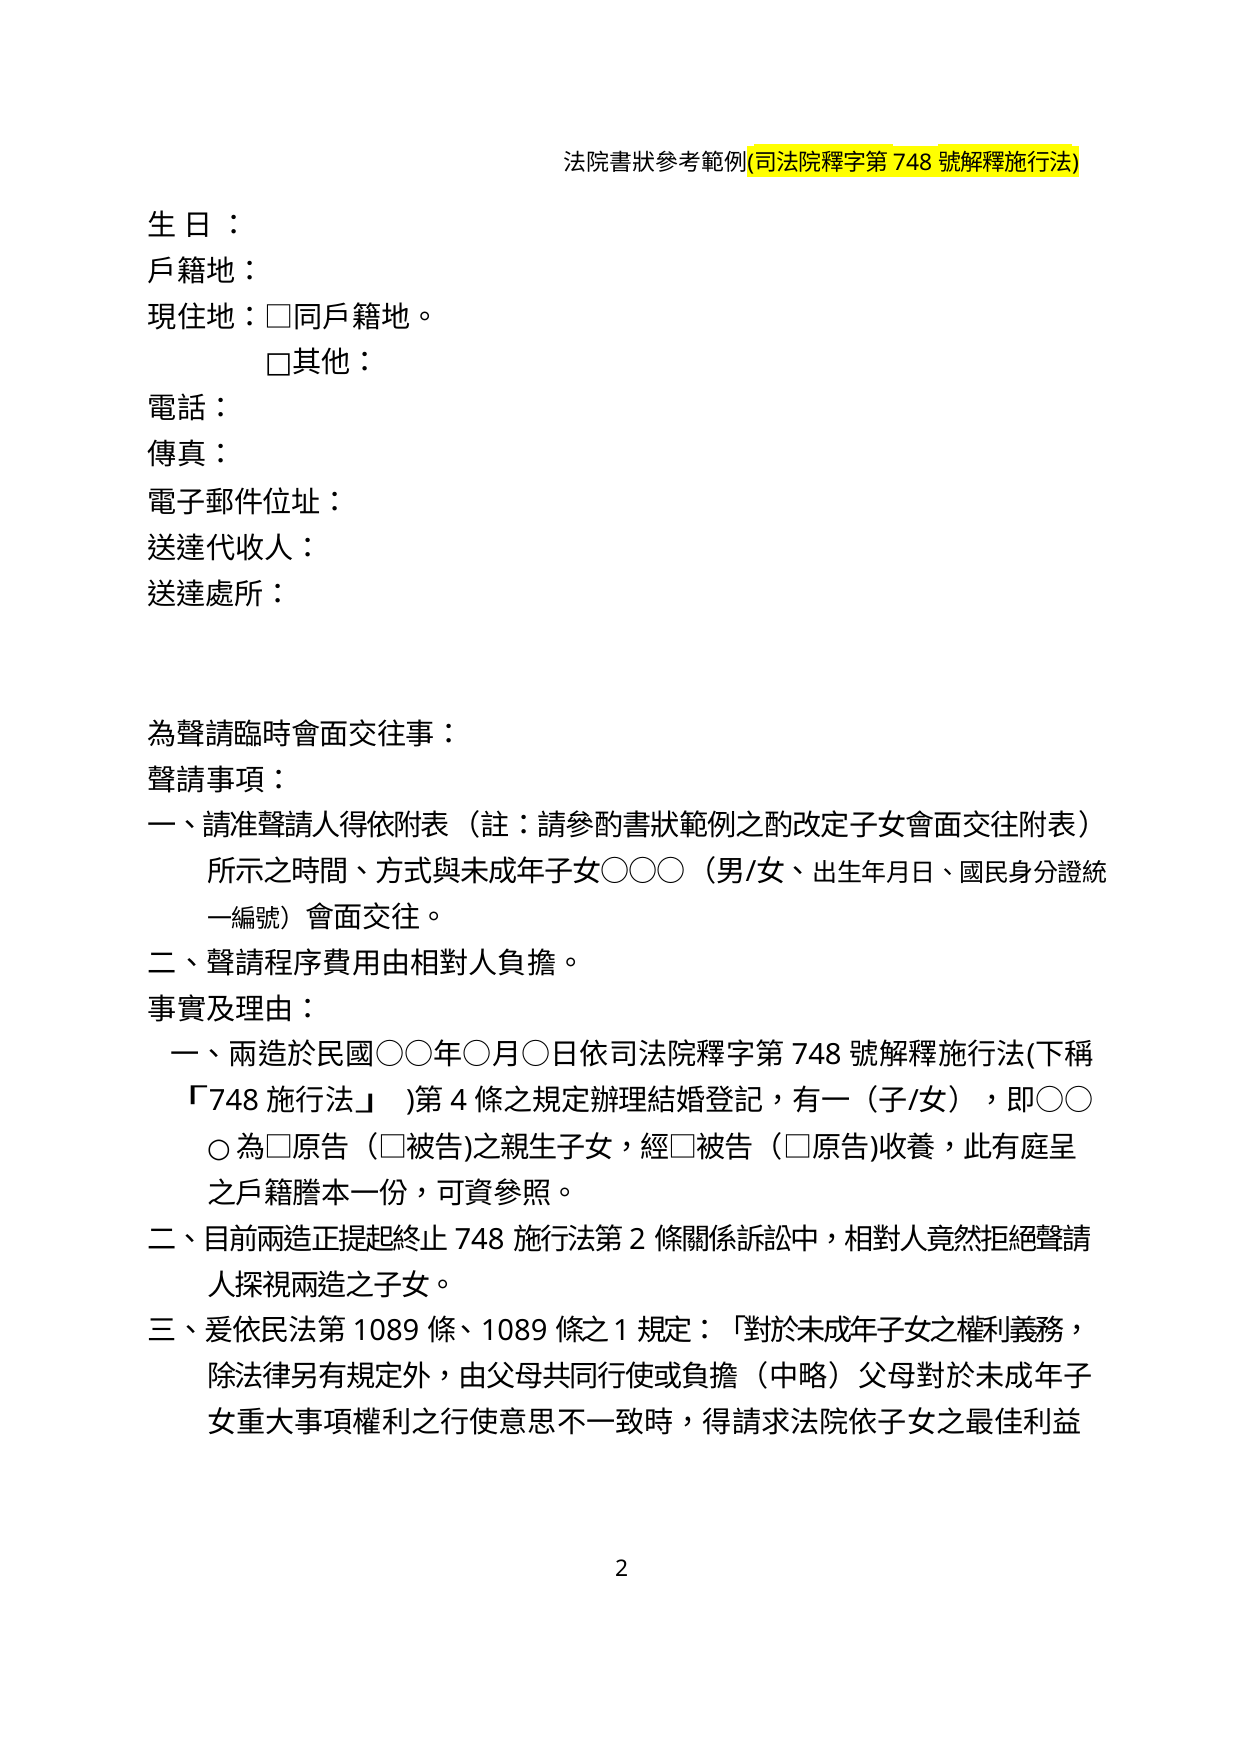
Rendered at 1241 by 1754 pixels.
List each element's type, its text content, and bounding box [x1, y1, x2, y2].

text 二、聲請程序費用由相對人負擔。事實及理由： [148, 936, 586, 1027]
text □其他： [264, 336, 1119, 381]
text 傳真： [148, 427, 1119, 473]
text 三、爰依民法第 1089 條、1089 條之 1 規定：「對於未成年子女之權利義務， 除法律另有規定外，由父母共同行使或負擔（中略）父母對於未成年子女重大事項權利之行使意思不一致時，得請求法院依子女之最佳利益 [148, 1303, 1093, 1441]
text 一、兩造於民國○○年○月○日依司法院釋字第 748 號解釋施行法(下稱 [135, 1027, 1094, 1073]
text 「748 施行法」)第 4 條之規定辦理結婚登記，有一（子/女），即○○ [135, 1073, 1093, 1119]
text 現住地：□同戶籍地。 [148, 290, 1119, 336]
text 生 日 ： 戶籍地： [148, 198, 265, 290]
text 電話： [148, 381, 1119, 427]
text 為聲請臨時會面交往事： 聲請事項： [148, 707, 469, 798]
text 一、請准聲請人得依附表（註：請參酌書狀範例之酌改定子女會面交往附表） 所示之時間、方式與未成年子女○○○（男/女、出生年月日、國民身分證統一編號）會面交往。 [148, 798, 1108, 936]
text 電子郵件位址： 送達代收人： 送達處所： [148, 475, 352, 613]
text 二、目前兩造正提起終止 748 施行法第 2 條關係訴訟中，相對人竟然拒絕聲請人探視兩造之子女。 [148, 1212, 1094, 1303]
list 為□原告（□被告)之親生子女，經□被告（□原告)收養，此有庭呈之戶籍謄本一份，可資參照。 [207, 1120, 1093, 1212]
